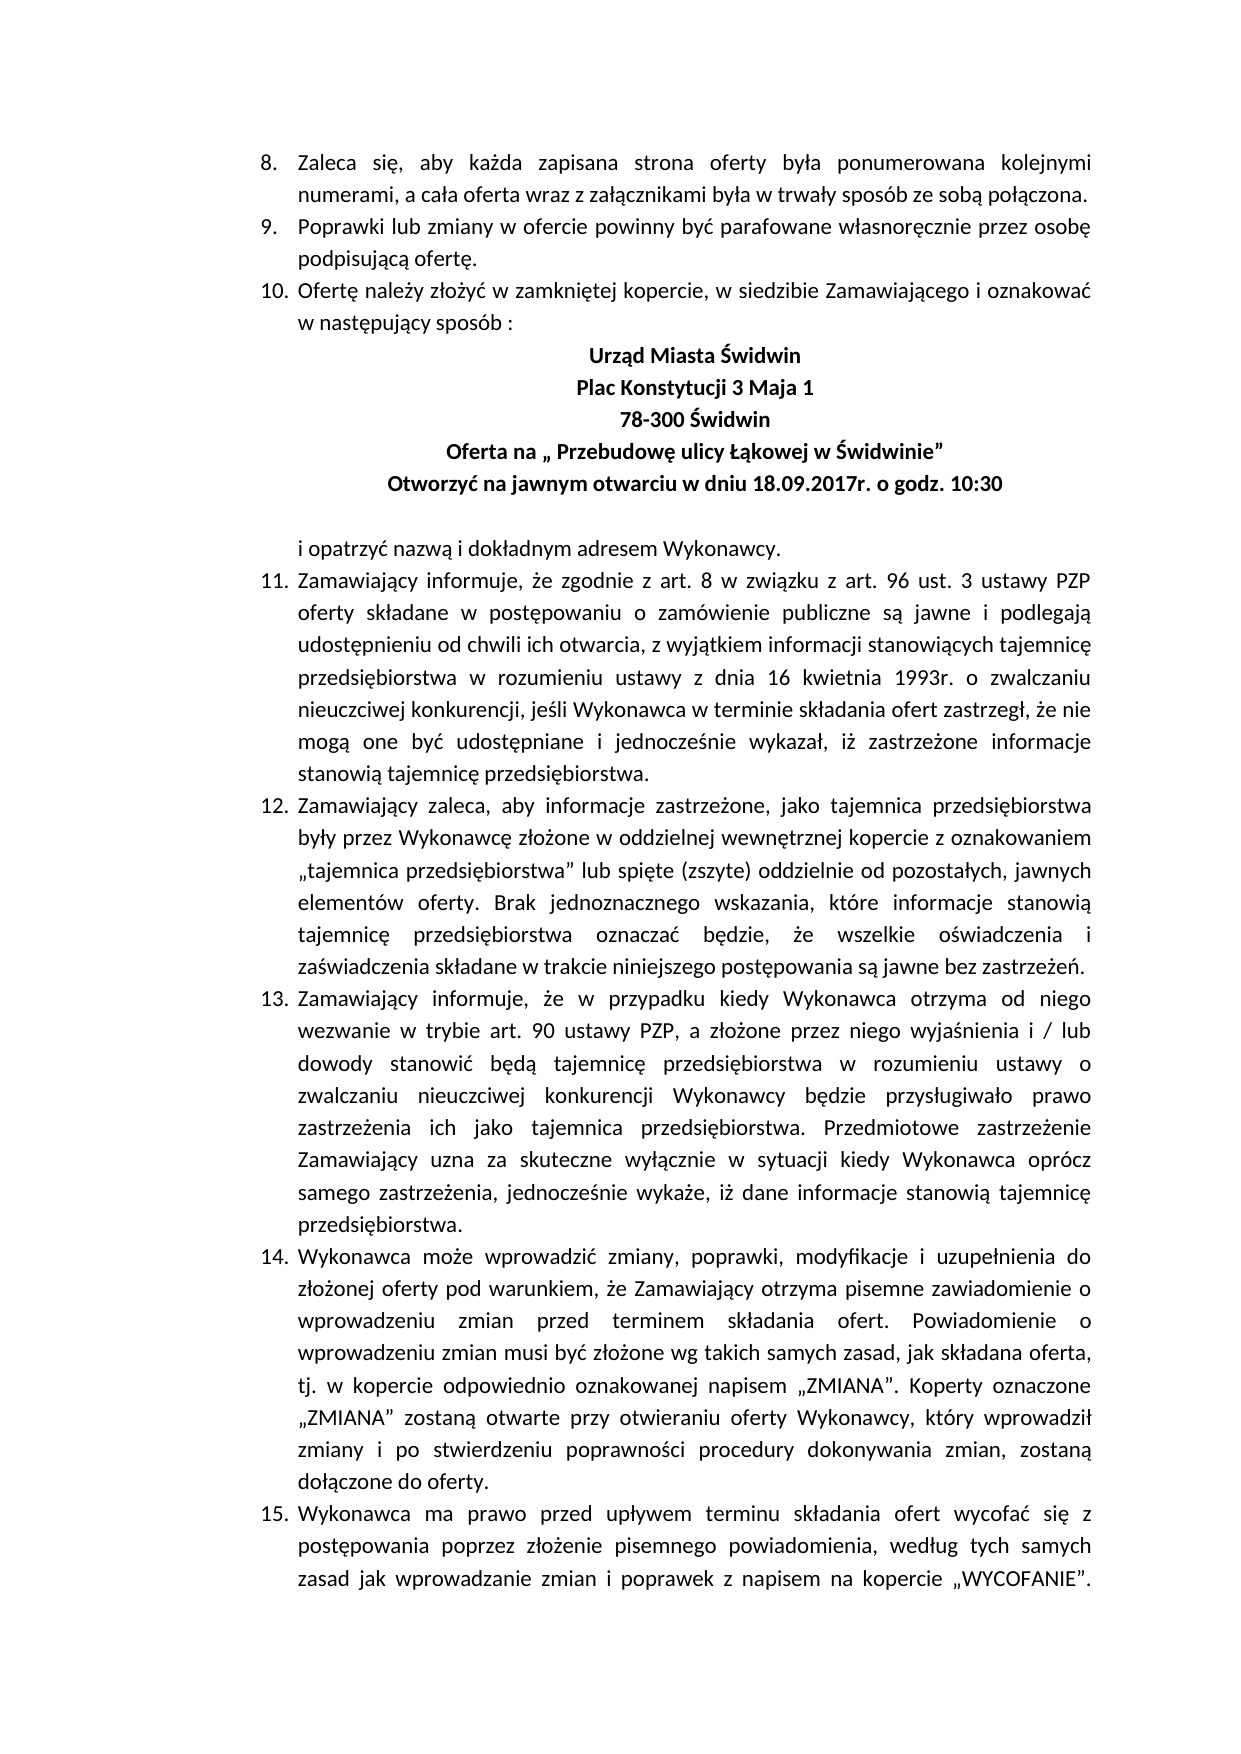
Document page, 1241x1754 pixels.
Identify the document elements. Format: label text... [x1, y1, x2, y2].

list Urząd Miasta Świdwin [298, 341, 1093, 369]
list Zamawiający informuje, że w przypadku kiedy Wykonawca otrzyma od niego wezwanie w trybie art. 90 ustawy PZP, a złożone przez niego wyjaśnienia i / lub dowody stanowić będą tajemnicę przedsiębiorstwa w rozumieniu ustawy o zwalczaniu nieuczciwej konkurencji Wykonawcy będzie przysługiwało prawo zastrzeżenia ich jako tajemnica przedsiębiorstwa. Przedmiotowe zastrzeżenie Zamawiający uzna za skuteczne wyłącznie w sytuacji kiedy Wykonawca oprócz samego zastrzeżenia, jednocześnie wykaże, iż dane informacje stanowią tajemnicę przedsiębiorstwa. [260, 984, 1093, 1238]
list 78-300 Świdwin [298, 405, 1093, 433]
list Plac Konstytucji 3 Maja 1 [298, 373, 1093, 401]
list Zamawiający informuje, że zgodnie z art. 8 w związku z art. 96 ust. 3 ustawy PZP oferty składane w postępowaniu o zamówienie publiczne są jawne i podlegają udostępnieniu od chwili ich otwarcia, z wyjątkiem informacji stanowiących tajemnicę przedsiębiorstwa w rozumieniu ustawy z dnia 16 kwietnia 1993r. o zwalczaniu nieuczciwej konkurencji, jeśli Wykonawca w terminie składania ofert zastrzegł, że nie mogą one być udostępniane i jednocześnie wykazał, iż zastrzeżone informacje stanowią tajemnicę przedsiębiorstwa. [260, 566, 1093, 787]
list Otworzyć na jawnym otwarciu w dniu 18.09.2017r. o godz. 10:30 [298, 469, 1093, 497]
list Ofertę należy złożyć w zamkniętej kopercie, w siedzibie Zamawiającego i oznakować w następujący sposób : [260, 276, 1093, 337]
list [260, 1499, 1093, 1592]
list i opatrzyć nazwą i dokładnym adresem Wykonawcy. [298, 534, 1093, 562]
list Poprawki lub zmiany w ofercie powinny być parafowane własnoręcznie przez osobę podpisującą ofertę. [260, 212, 1093, 272]
list Zaleca się, aby każda zapisana strona oferty była ponumerowana kolejnymi numerami, a cała oferta wraz z załącznikami była w trwały sposób ze sobą połączona. [260, 148, 1093, 208]
list Oferta na „ Przebudowę ulicy Łąkowej w Świdwinie” [298, 437, 1093, 465]
list Zamawiający zaleca, aby informacje zastrzeżone, jako tajemnica przedsiębiorstwa były przez Wykonawcę złożone w oddzielnej wewnętrznej kopercie z oznakowaniem „tajemnica przedsiębiorstwa” lub spięte (zszyte) oddzielnie od pozostałych, jawnych elementów oferty. Brak jednoznacznego wskazania, które informacje stanowią tajemnicę przedsiębiorstwa oznaczać będzie, że wszelkie oświadczenia i zaświadczenia składane w trakcie niniejszego postępowania są jawne bez zastrzeżeń. [260, 791, 1093, 980]
list Wykonawca może wprowadzić zmiany, poprawki, modyfikacje i uzupełnienia do złożonej oferty pod warunkiem, że Zamawiający otrzyma pisemne zawiadomienie o wprowadzeniu zmian przed terminem składania ofert. Powiadomienie o wprowadzeniu zmian musi być złożone wg takich samych zasad, jak składana oferta, tj. w kopercie odpowiednio oznakowanej napisem „ZMIANA”. Koperty oznaczone „ZMIANA” zostaną otwarte przy otwieraniu oferty Wykonawcy, który wprowadził zmiany i po stwierdzeniu poprawności procedury dokonywania zmian, zostaną dołączone do oferty. [260, 1242, 1093, 1495]
